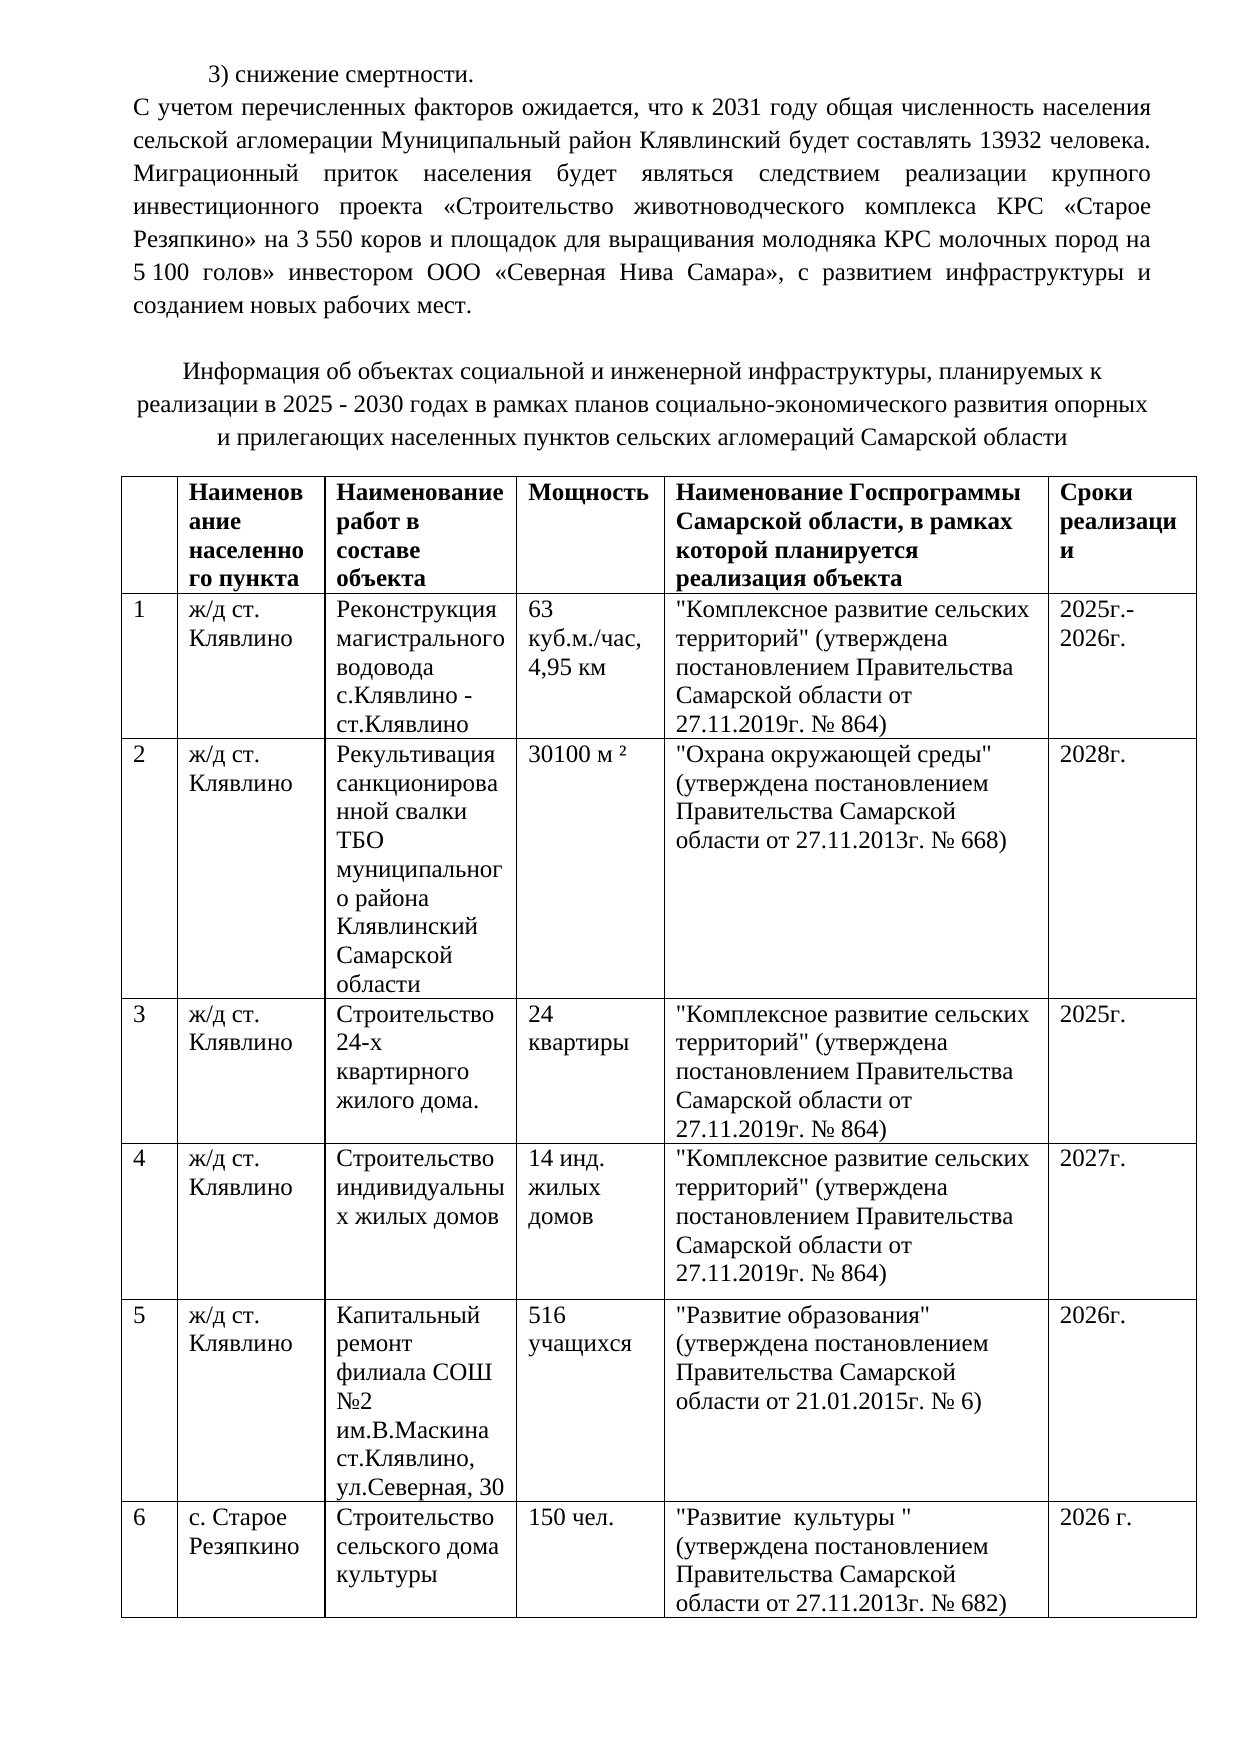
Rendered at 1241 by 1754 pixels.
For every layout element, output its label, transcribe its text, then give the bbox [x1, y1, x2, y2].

table_cell Реконструкция магистрального водовода с.Клявлино - ст.Клявлино [326, 594, 516, 738]
table_cell с. Старое Резяпкино [178, 1502, 324, 1617]
table_cell ж/д ст. Клявлино [178, 999, 324, 1142]
table_cell "Комплексное развитие сельских территорий" (утверждена постановлением Правительства Самарской области от 27.11.2019г. № 864) [665, 999, 1048, 1142]
table_cell Строительство индивидуальных жилых домов [326, 1144, 516, 1299]
table_cell "Охрана окружающей среды" (утверждена постановлением Правительства Самарской области от 27.11.2013г. № 668) [665, 739, 1048, 998]
list 3) снижение смертности. [208, 59, 1152, 88]
table_cell 5 [122, 1300, 177, 1501]
table_cell "Комплексное развитие сельских территорий" (утверждена постановлением Правительства Самарской области от 27.11.2019г. № 864) [665, 1144, 1048, 1299]
table_cell ж/д ст. Клявлино [178, 739, 324, 998]
table_cell ж/д ст. Клявлино [178, 1300, 324, 1501]
table_cell ж/д ст. Клявлино [178, 594, 324, 738]
table_cell Строительство сельского дома культуры [326, 1502, 516, 1617]
table_header Наименование Госпрограммы Самарской области, в рамках которой планируется реализация объекта [665, 477, 1048, 593]
table_cell 2025г.-2026г. [1049, 594, 1196, 738]
table_cell 4 [122, 1144, 177, 1299]
list Информация об объектах социальной и инженерной инфраструктуры, планируемых к реализации в 2025 - 2030 годах в рамках планов социально-экономического развития опорных и прилегающих населенных пунктов сельских агломераций Самарской области [133, 356, 1152, 451]
table_cell 3 [122, 999, 177, 1142]
table_header Наименование работ в составе объекта [326, 477, 516, 593]
table_cell 6 [122, 1502, 177, 1617]
table_cell 516 учащихся [517, 1300, 664, 1501]
table_cell Капитальный ремонт филиала СОШ №2 им.В.Маскина ст.Клявлино, ул.Северная, 30 [326, 1300, 516, 1501]
table_cell 1 [122, 594, 177, 738]
table_cell 2026 г. [1049, 1502, 1196, 1617]
table_cell 24 квартиры [517, 999, 664, 1142]
table_header Наименование населенного пункта [178, 477, 324, 593]
table_cell 150 чел. [517, 1502, 664, 1617]
table_cell "Комплексное развитие сельских территорий" (утверждена постановлением Правительства Самарской области от 27.11.2019г. № 864) [665, 594, 1048, 738]
table_cell 63 куб.м./час, 4,95 км [517, 594, 664, 738]
table_cell 30100 м ² [517, 739, 664, 998]
table_cell "Развитие культуры " (утверждена постановлением Правительства Самарской области от 27.11.2013г. № 682) [665, 1502, 1048, 1617]
table_cell Строительство 24-х квартирного жилого дома. [326, 999, 516, 1142]
table_cell 14 инд. жилых домов [517, 1144, 664, 1299]
table_cell 2028г. [1049, 739, 1196, 998]
table_cell "Развитие образования" (утверждена постановлением Правительства Самарской области от 21.01.2015г. № 6) [665, 1300, 1048, 1501]
table_cell 2027г. [1049, 1144, 1196, 1299]
table_header Сроки реализации [1049, 477, 1196, 593]
table_cell Рекультивация санкционированной свалки ТБО муниципального района Клявлинский Самарской области [326, 739, 516, 998]
table_cell ж/д ст. Клявлино [178, 1144, 324, 1299]
list С учетом перечисленных факторов ожидается, что к 2031 году общая численность населения сельской агломерации Муниципальный район Клявлинский будет составлять 13932 человека. Миграционный приток населения будет являться следствием реализации крупного инвестиционного проекта «Строительство животноводческого комплекса КРС «Старое Резяпкино» на 3 550 коров и площадок для выращивания молодняка КРС молочных пород на 5 100 голов» инвестором ООО «Северная Нива Самара», с развитием инфраструктуры и созданием новых рабочих мест. [133, 92, 1152, 319]
table_header [122, 477, 177, 593]
table_header Мощность [517, 477, 664, 593]
table_cell 2 [122, 739, 177, 998]
table_cell 2026г. [1049, 1300, 1196, 1501]
table_cell 2025г. [1049, 999, 1196, 1142]
